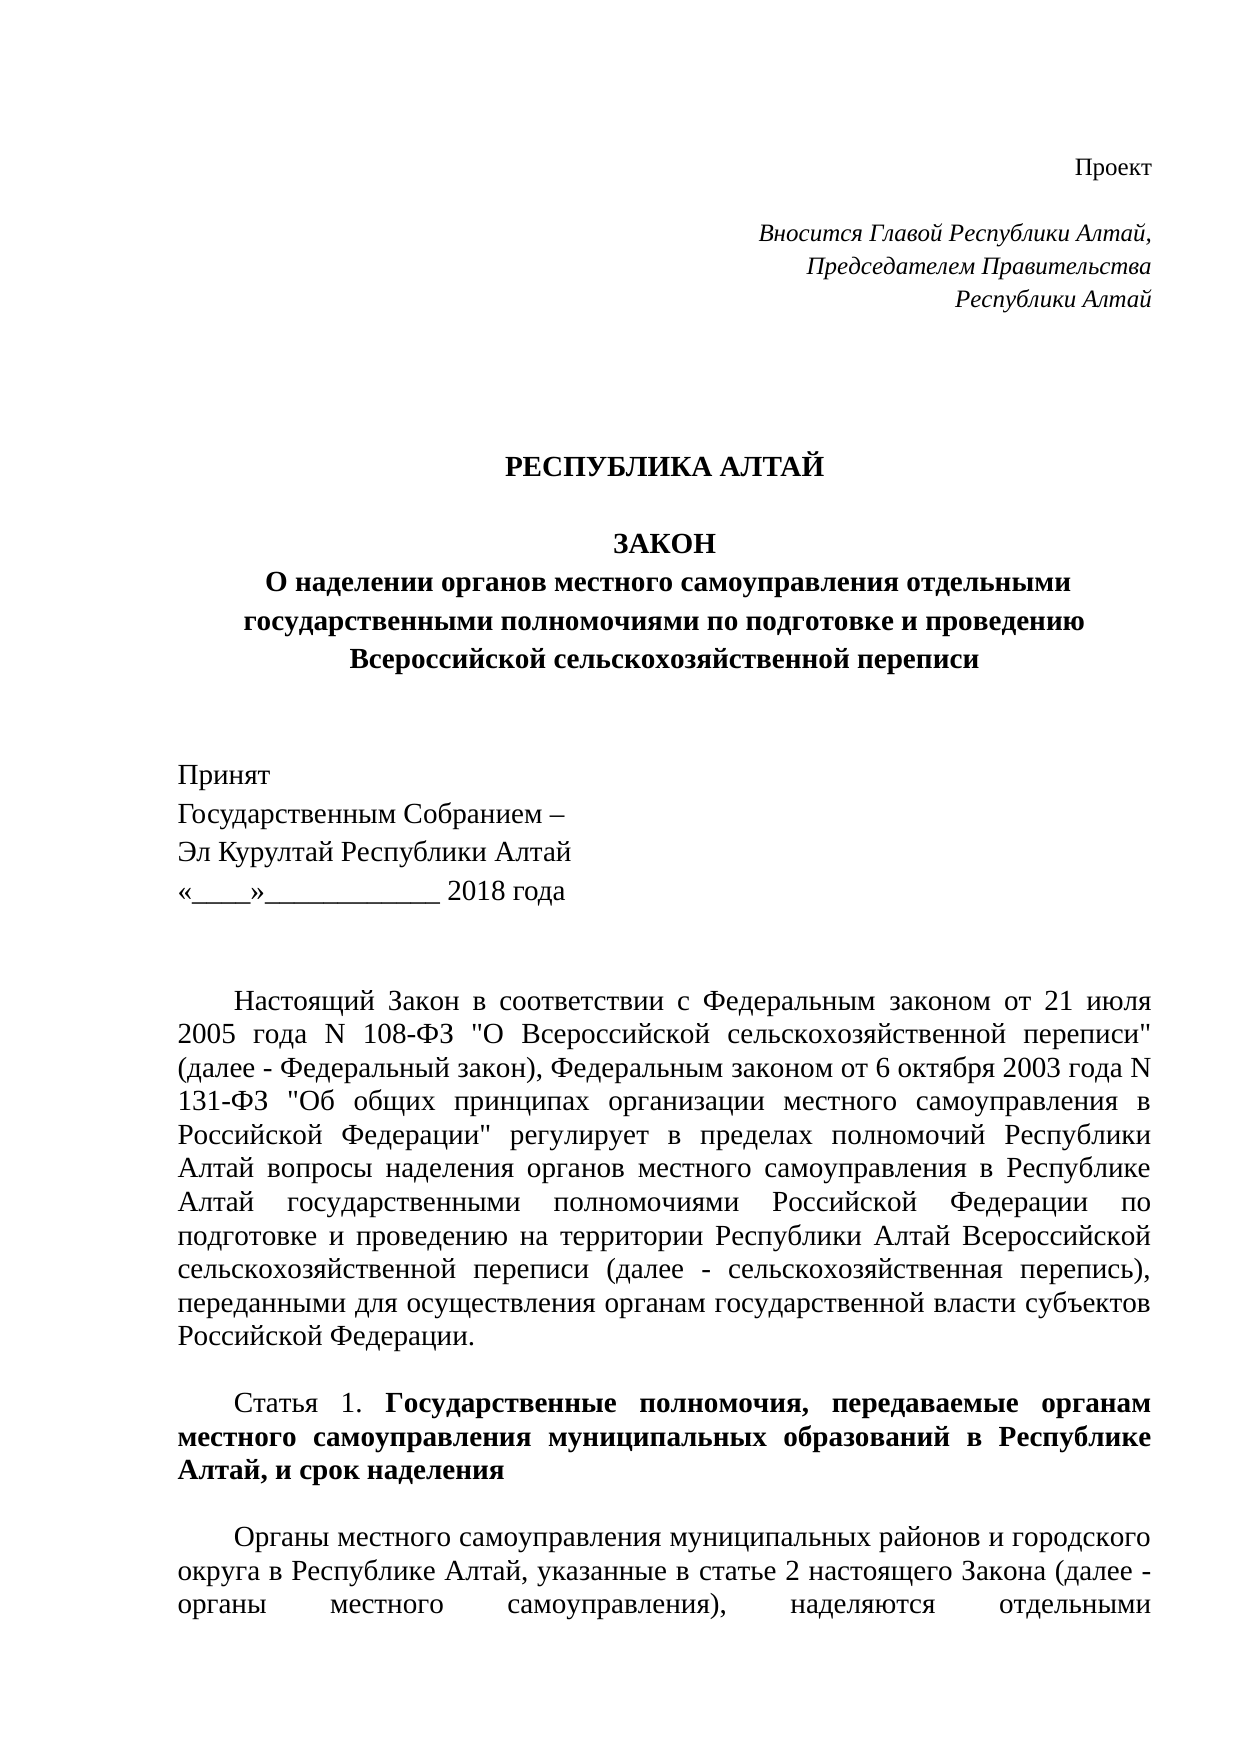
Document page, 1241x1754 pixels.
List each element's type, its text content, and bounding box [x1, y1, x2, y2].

text Государственным Собранием – [177, 796, 1152, 829]
text Вносится Главой Республики Алтай, [177, 218, 1152, 246]
text Эл Курултай Республики Алтай [177, 834, 1152, 868]
text О наделении органов местного самоуправления отдельными государственными полномочиями по подготовке и проведению Всероссийской сельскохозяйственной переписи [177, 564, 1152, 675]
text ЗАКОН [177, 526, 1152, 559]
text РЕСПУБЛИКА АЛТАЙ [177, 449, 1152, 482]
text Председателем Правительства [177, 251, 1152, 279]
text «____»____________ 2018 года [177, 873, 1152, 906]
text Настоящий Закон в соответствии с Федеральным законом от 21 июля 2005 года N 108-ФЗ "О Всероссийской сельскохозяйственной переписи" (далее - Федеральный закон), Федеральным законом от 6 октября 2003 года N 131-ФЗ "Об общих принципах организации местного самоуправления в Российской Федерации" регулирует в пределах полномочий Республики Алтай вопросы наделения органов местного самоуправления в Республике Алтай государственными полномочиями Российской Федерации по подготовке и проведению на территории Республики Алтай Всероссийской сельскохозяйственной переписи (далее - сельскохозяйственная перепись), переданными для осуществления органам государственной власти субъектов Российской Федерации. [177, 983, 1152, 1352]
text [177, 1519, 1152, 1620]
text Проект [177, 152, 1152, 180]
text Статья 1. Государственные полномочия, передаваемые органам местного самоуправления муниципальных образований в Республике Алтай, и срок наделения [177, 1385, 1152, 1486]
text Принят [177, 757, 1152, 791]
text Республики Алтай [177, 284, 1152, 312]
